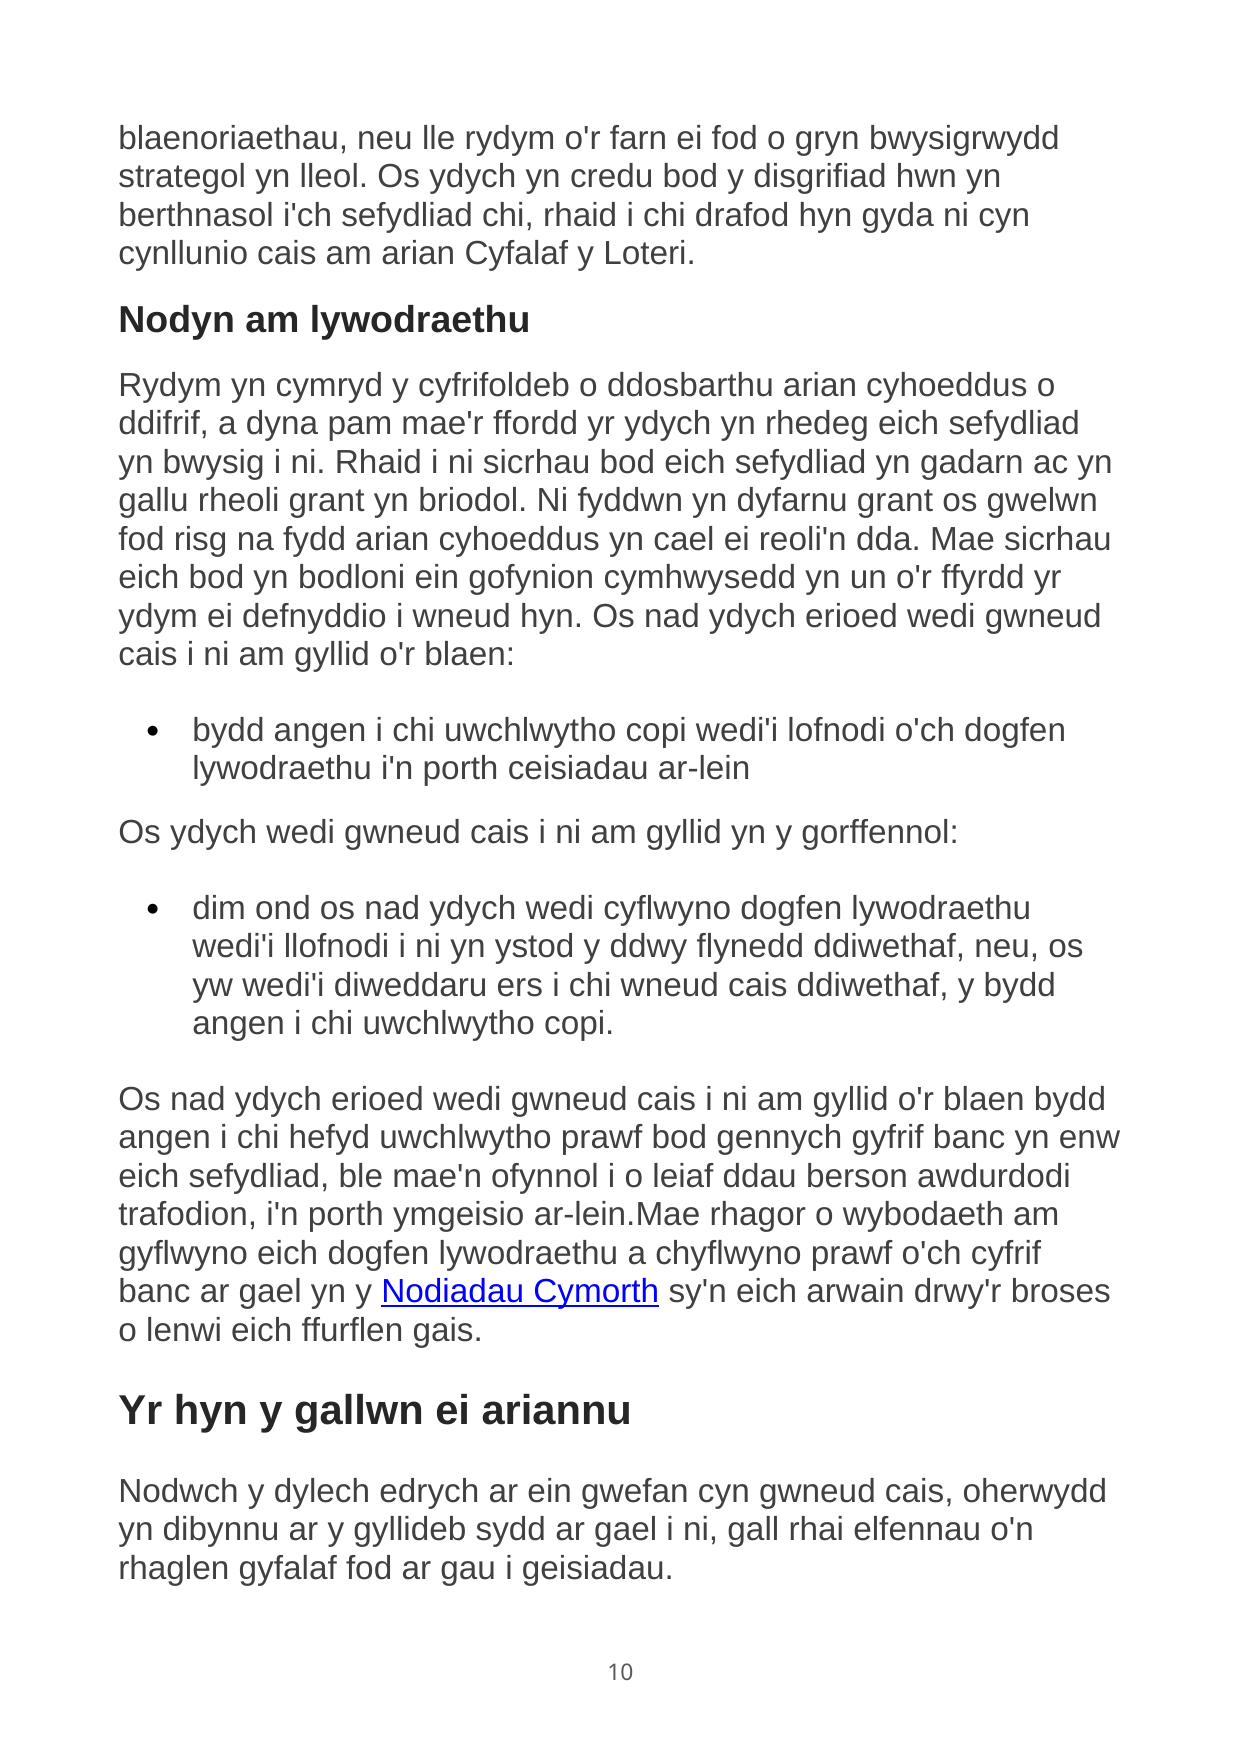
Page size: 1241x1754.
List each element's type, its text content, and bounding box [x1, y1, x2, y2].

list bydd angen i chi uwchlwytho copi wedi'i lofnodi o'ch dogfen lywodraethu i'n porth ceisiadau ar-lein [148, 710, 1122, 787]
text Nodwch y dylech edrych ar ein gwefan cyn gwneud cais, oherwydd yn dibynnu ar y gyllideb sydd ar gael i ni, gall rhai elfennau o'n rhaglen gyfalaf fod ar gau i geisiadau. [118, 1471, 1122, 1586]
list dim ond os nad ydych wedi cyflwyno dogfen lywodraethu wedi'i llofnodi i ni yn ystod y ddwy flynedd ddiwethaf, neu, os yw wedi'i diweddaru ers i chi wneud cais ddiwethaf, y bydd angen i chi uwchlwytho copi. [148, 888, 1122, 1042]
list Os nad ydych erioed wedi gwneud cais i ni am gyllid o'r blaen bydd angen i chi hefyd uwchlwytho prawf bod gennych gyfrif banc yn enw eich sefydliad, ble mae'n ofynnol i o leiaf ddau berson awdurdodi trafodion, i'n porth ymgeisio ar-lein.Mae rhagor o wybodaeth am gyflwyno eich dogfen lywodraethu a chyflwyno prawf o'ch cyfrif banc ar gael yn y Nodiadau Cymorth sy'n eich arwain drwy'r broses o lenwi eich ffurflen gais. [118, 1079, 1122, 1348]
subtitle Nodyn am lywodraethu [118, 297, 1122, 340]
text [118, 118, 1122, 272]
text Os ydych wedi gwneud cais i ni am gyllid yn y gorffennol: [118, 812, 1122, 850]
text Rydym yn cymryd y cyfrifoldeb o ddosbarthu arian cyhoeddus o ddifrif, a dyna pam mae'r ffordd yr ydych yn rhedeg eich sefydliad yn bwysig i ni. Rhaid i ni sicrhau bod eich sefydliad yn gadarn ac yn gallu rheoli grant yn briodol. Ni fyddwn yn dyfarnu grant os gwelwn fod risg na fydd arian cyhoeddus yn cael ei reoli'n dda. Mae sicrhau eich bod yn bodloni ein gofynion cymhwysedd yn un o'r ffyrdd yr ydym ei defnyddio i wneud hyn. Os nad ydych erioed wedi gwneud cais i ni am gyllid o'r blaen: [118, 365, 1122, 672]
subtitle Yr hyn y gallwn ei ariannu [118, 1386, 1122, 1433]
